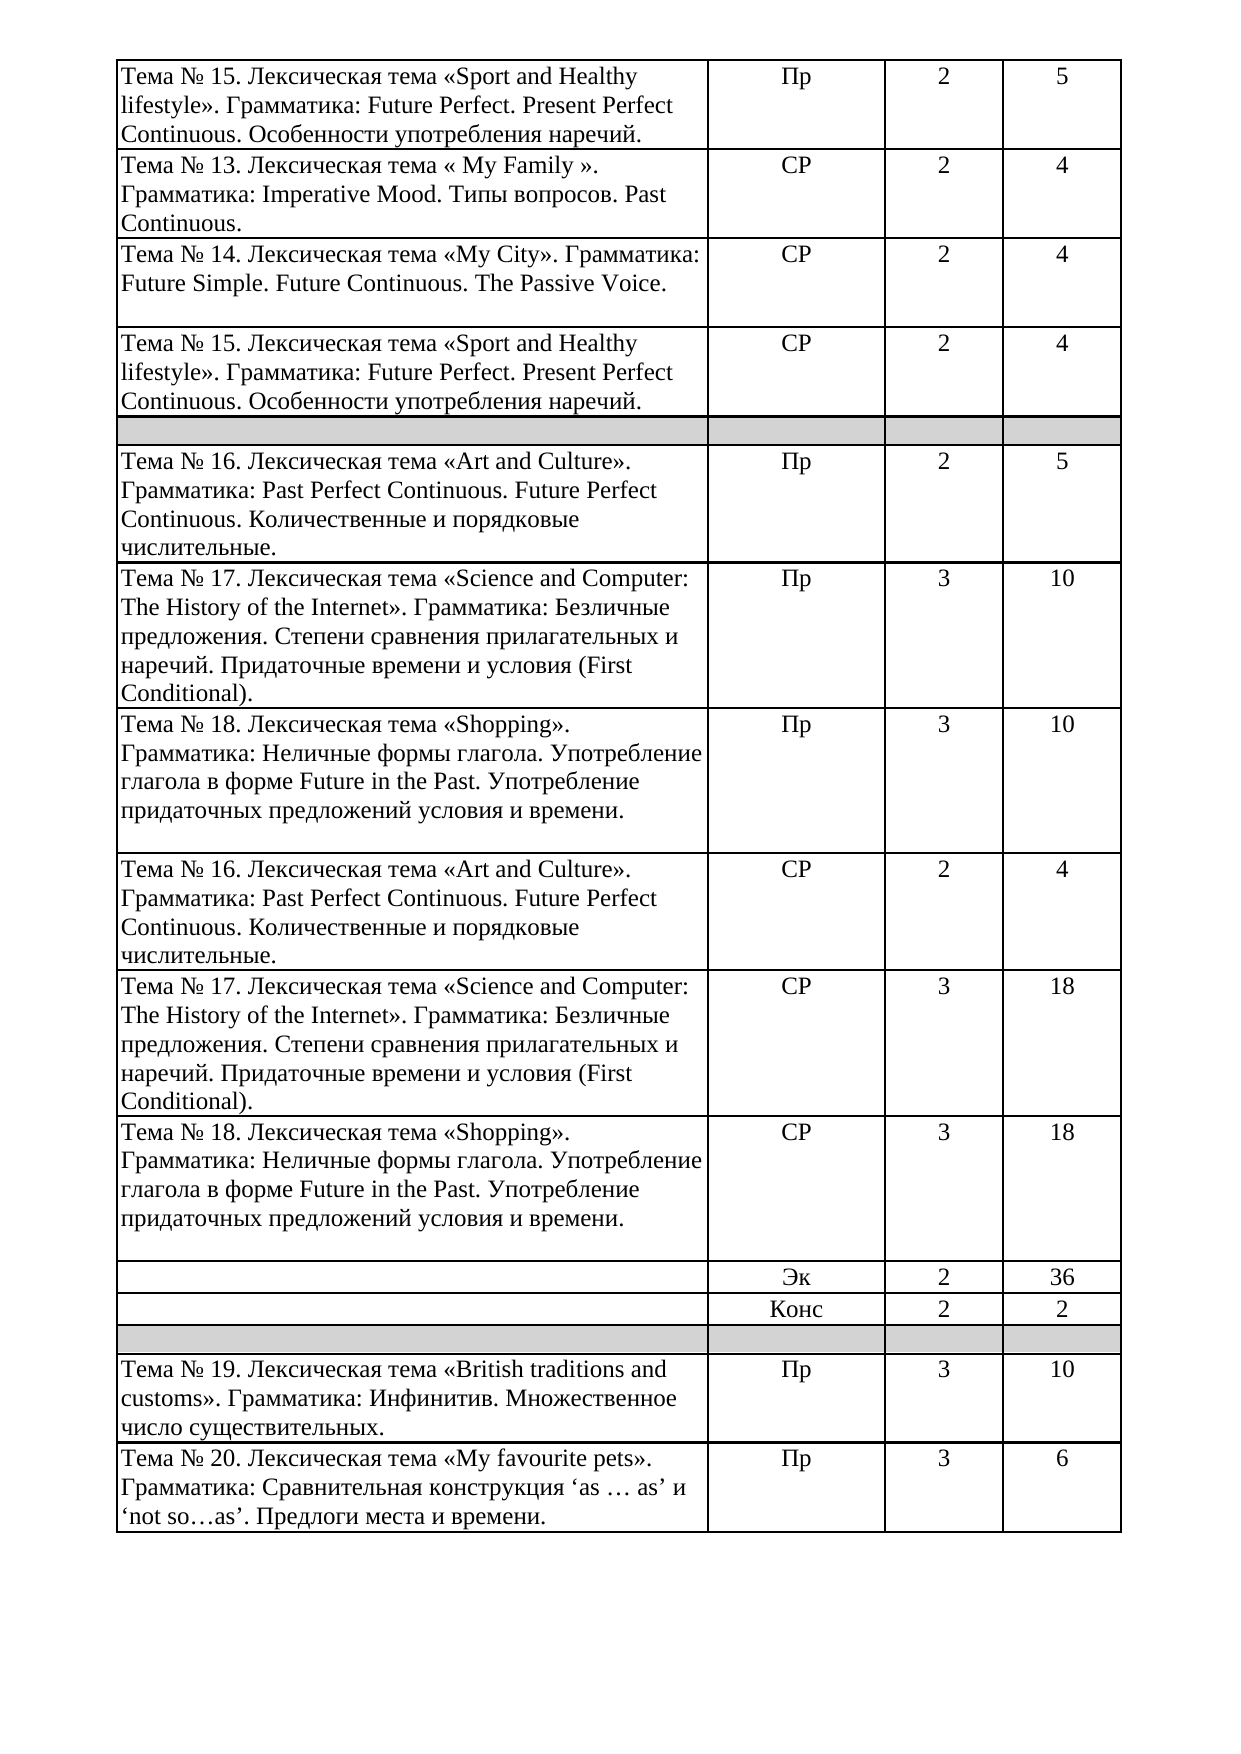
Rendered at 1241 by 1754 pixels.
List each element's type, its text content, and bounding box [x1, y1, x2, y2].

table_header Тема № 15. Лексическая тема «Sport and Healthy lifestyle». Грамматика: Future Perfect. Present Perfect Continuous. Особенности употребления наречий. [118, 61, 707, 148]
table_cell Тема № 18. Лексическая тема «Shopping». Грамматика: Неличные формы глагола. Употребление глагола в форме Future in the Past. Употребление придаточных предложений условия и времени. [118, 709, 707, 852]
table_cell 2 [886, 446, 1002, 561]
table_cell 2 [886, 1294, 1002, 1323]
table_cell [118, 1326, 707, 1352]
table_cell [886, 1326, 1002, 1352]
table_cell Тема № 16. Лексическая тема «Art and Culture». Грамматика: Past Perfect Continuous. Future Perfect Continuous. Количественные и порядковые числительные. [118, 446, 707, 561]
table_cell [118, 418, 707, 444]
table_cell Тема № 13. Лексическая тема « My Family ». Грамматика: Imperative Mood. Типы вопросов. Past Continuous. [118, 150, 707, 237]
table_cell Тема № 19. Лексическая тема «British traditions and customs». Грамматика: Инфинитив. Множественное число существительных. [118, 1355, 707, 1441]
table_cell 3 [886, 1444, 1002, 1531]
table_cell СР [709, 328, 884, 415]
table_cell Тема № 18. Лексическая тема «Shopping». Грамматика: Неличные формы глагола. Употребление глагола в форме Future in the Past. Употребление придаточных предложений условия и времени. [118, 1117, 707, 1260]
table_cell Эк [709, 1262, 884, 1292]
table_cell Пр [709, 446, 884, 561]
table_cell Тема № 16. Лексическая тема «Art and Culture». Грамматика: Past Perfect Continuous. Future Perfect Continuous. Количественные и порядковые числительные. [118, 854, 707, 969]
table_cell [118, 1262, 707, 1292]
table_header 5 [1004, 61, 1120, 148]
table_cell 3 [886, 1355, 1002, 1441]
table_cell Тема № 17. Лексическая тема «Science and Computer: The History of the Internet». Грамматика: Безличные предложения. Степени сравнения прилагательных и наречий. Придаточные времени и условия (First Conditional). [118, 971, 707, 1115]
table_cell [1004, 1326, 1120, 1352]
table_cell СР [709, 150, 884, 237]
table_cell Конс [709, 1294, 884, 1323]
table_cell 18 [1004, 1117, 1120, 1260]
table_cell 3 [886, 564, 1002, 707]
table_cell [709, 418, 884, 444]
table_cell 4 [1004, 150, 1120, 237]
table_cell Тема № 20. Лексическая тема «My favourite pets». Грамматика: Сравнительная конструкция ‘as … as’ и ‘not so…as’. Предлоги места и времени. [118, 1444, 707, 1531]
table_cell 2 [886, 239, 1002, 326]
table_cell 3 [886, 709, 1002, 852]
table_cell Пр [709, 709, 884, 852]
table_cell 2 [886, 328, 1002, 415]
table_cell 10 [1004, 709, 1120, 852]
table_cell [118, 1294, 707, 1323]
table_header Пр [709, 61, 884, 148]
table_cell СР [709, 1117, 884, 1260]
table_cell 36 [1004, 1262, 1120, 1292]
table_cell 3 [886, 1117, 1002, 1260]
table_cell 3 [886, 971, 1002, 1115]
table_cell Тема № 15. Лексическая тема «Sport and Healthy lifestyle». Грамматика: Future Perfect. Present Perfect Continuous. Особенности употребления наречий. [118, 328, 707, 415]
table_cell СР [709, 854, 884, 969]
table_cell Тема № 14. Лексическая тема «My City». Грамматика: Future Simple. Future Continuous. The Passive Voice. [118, 239, 707, 326]
table_cell 4 [1004, 854, 1120, 969]
table_cell СР [709, 971, 884, 1115]
table_cell Пр [709, 1444, 884, 1531]
table_cell 2 [1004, 1294, 1120, 1323]
table_cell 2 [886, 1262, 1002, 1292]
table_header 2 [886, 61, 1002, 148]
table_cell Пр [709, 1355, 884, 1441]
table_cell 10 [1004, 1355, 1120, 1441]
table_cell 5 [1004, 446, 1120, 561]
table_cell [1004, 418, 1120, 444]
table_cell Тема № 17. Лексическая тема «Science and Computer: The History of the Internet». Грамматика: Безличные предложения. Степени сравнения прилагательных и наречий. Придаточные времени и условия (First Conditional). [118, 564, 707, 707]
table_cell 4 [1004, 239, 1120, 326]
table_cell 6 [1004, 1444, 1120, 1531]
table_cell [886, 418, 1002, 444]
table_cell [709, 1326, 884, 1352]
table_cell 2 [886, 854, 1002, 969]
table_cell 4 [1004, 328, 1120, 415]
table_cell 2 [886, 150, 1002, 237]
table_cell СР [709, 239, 884, 326]
table_cell 18 [1004, 971, 1120, 1115]
table_cell 10 [1004, 564, 1120, 707]
table_cell Пр [709, 564, 884, 707]
